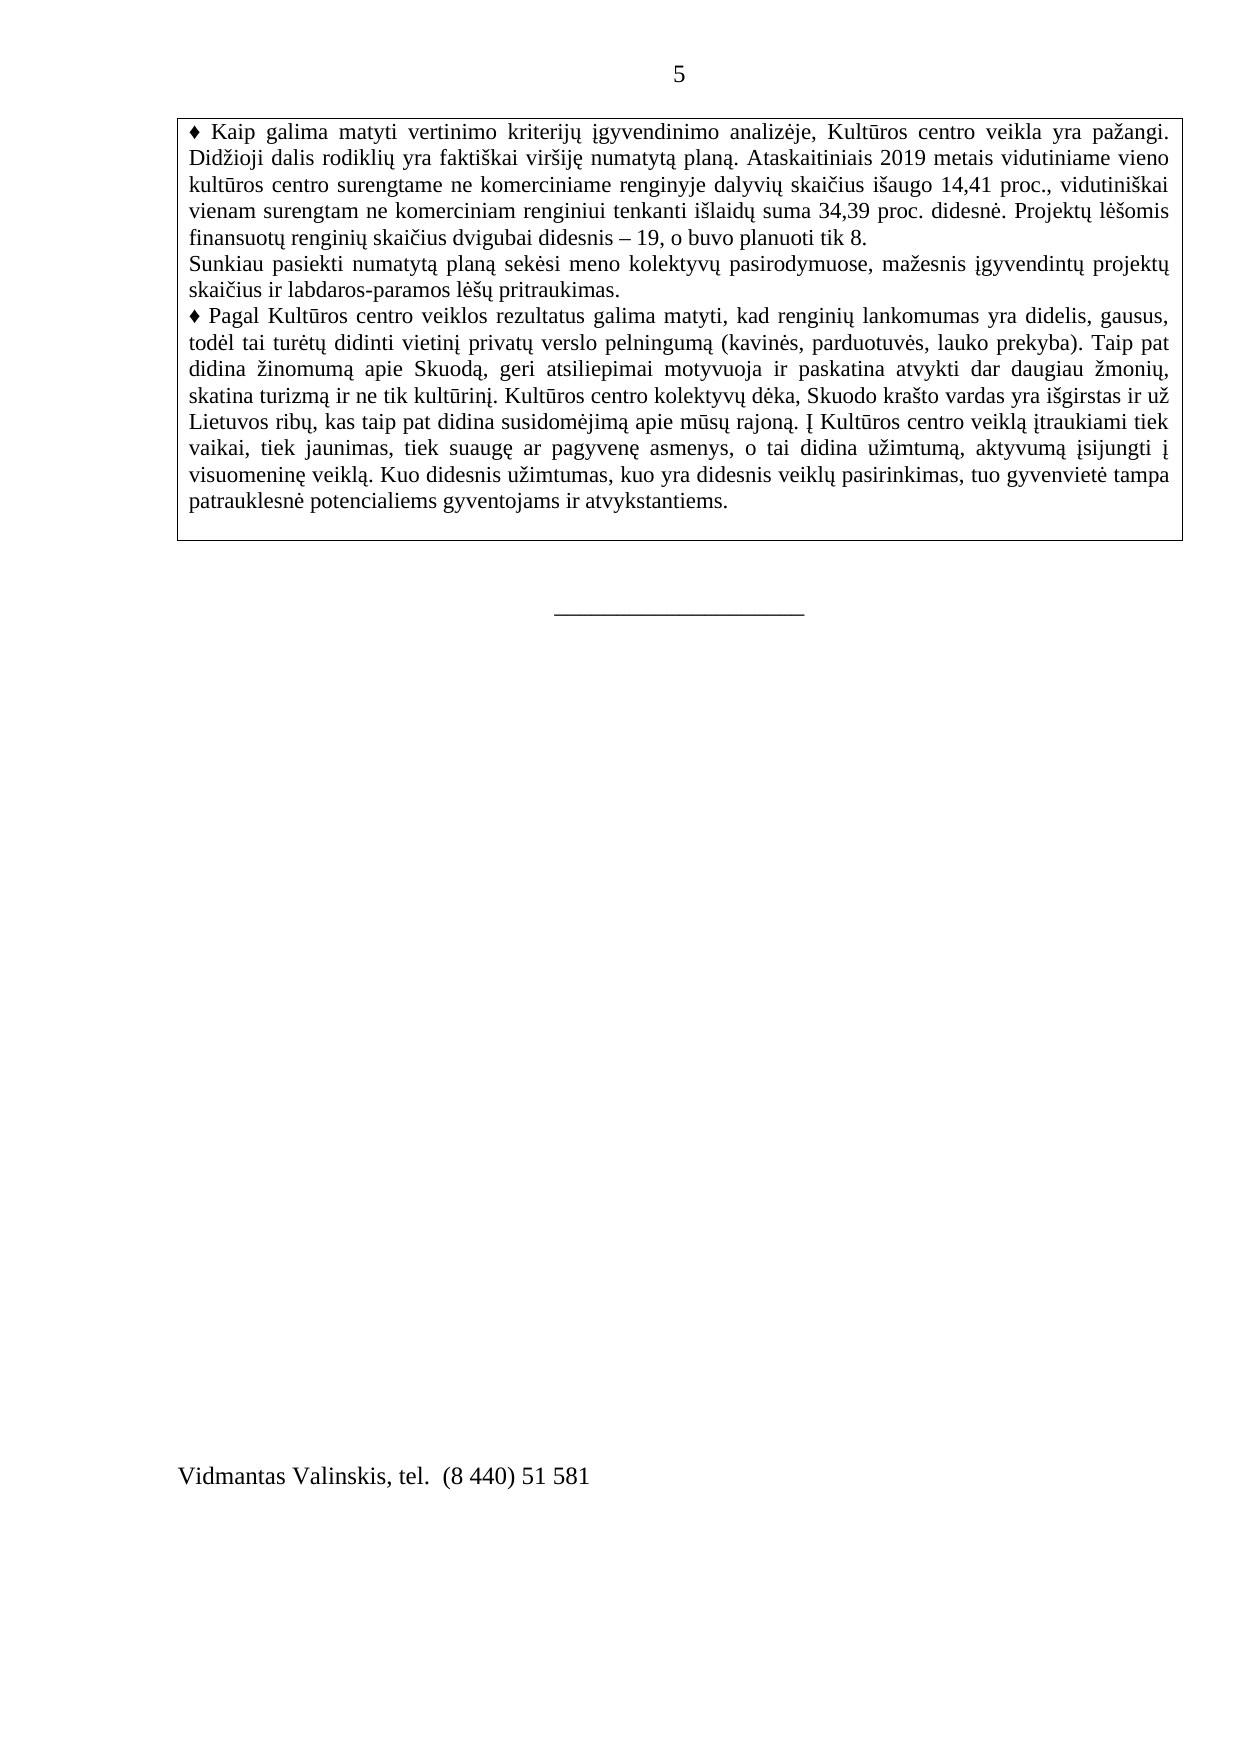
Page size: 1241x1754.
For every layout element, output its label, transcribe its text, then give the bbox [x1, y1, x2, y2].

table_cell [178, 119, 1182, 540]
text Vidmantas Valinskis, tel. (8 440) 51 581 [177, 1461, 1181, 1489]
text –––––––––––––––––––– [177, 598, 1181, 627]
